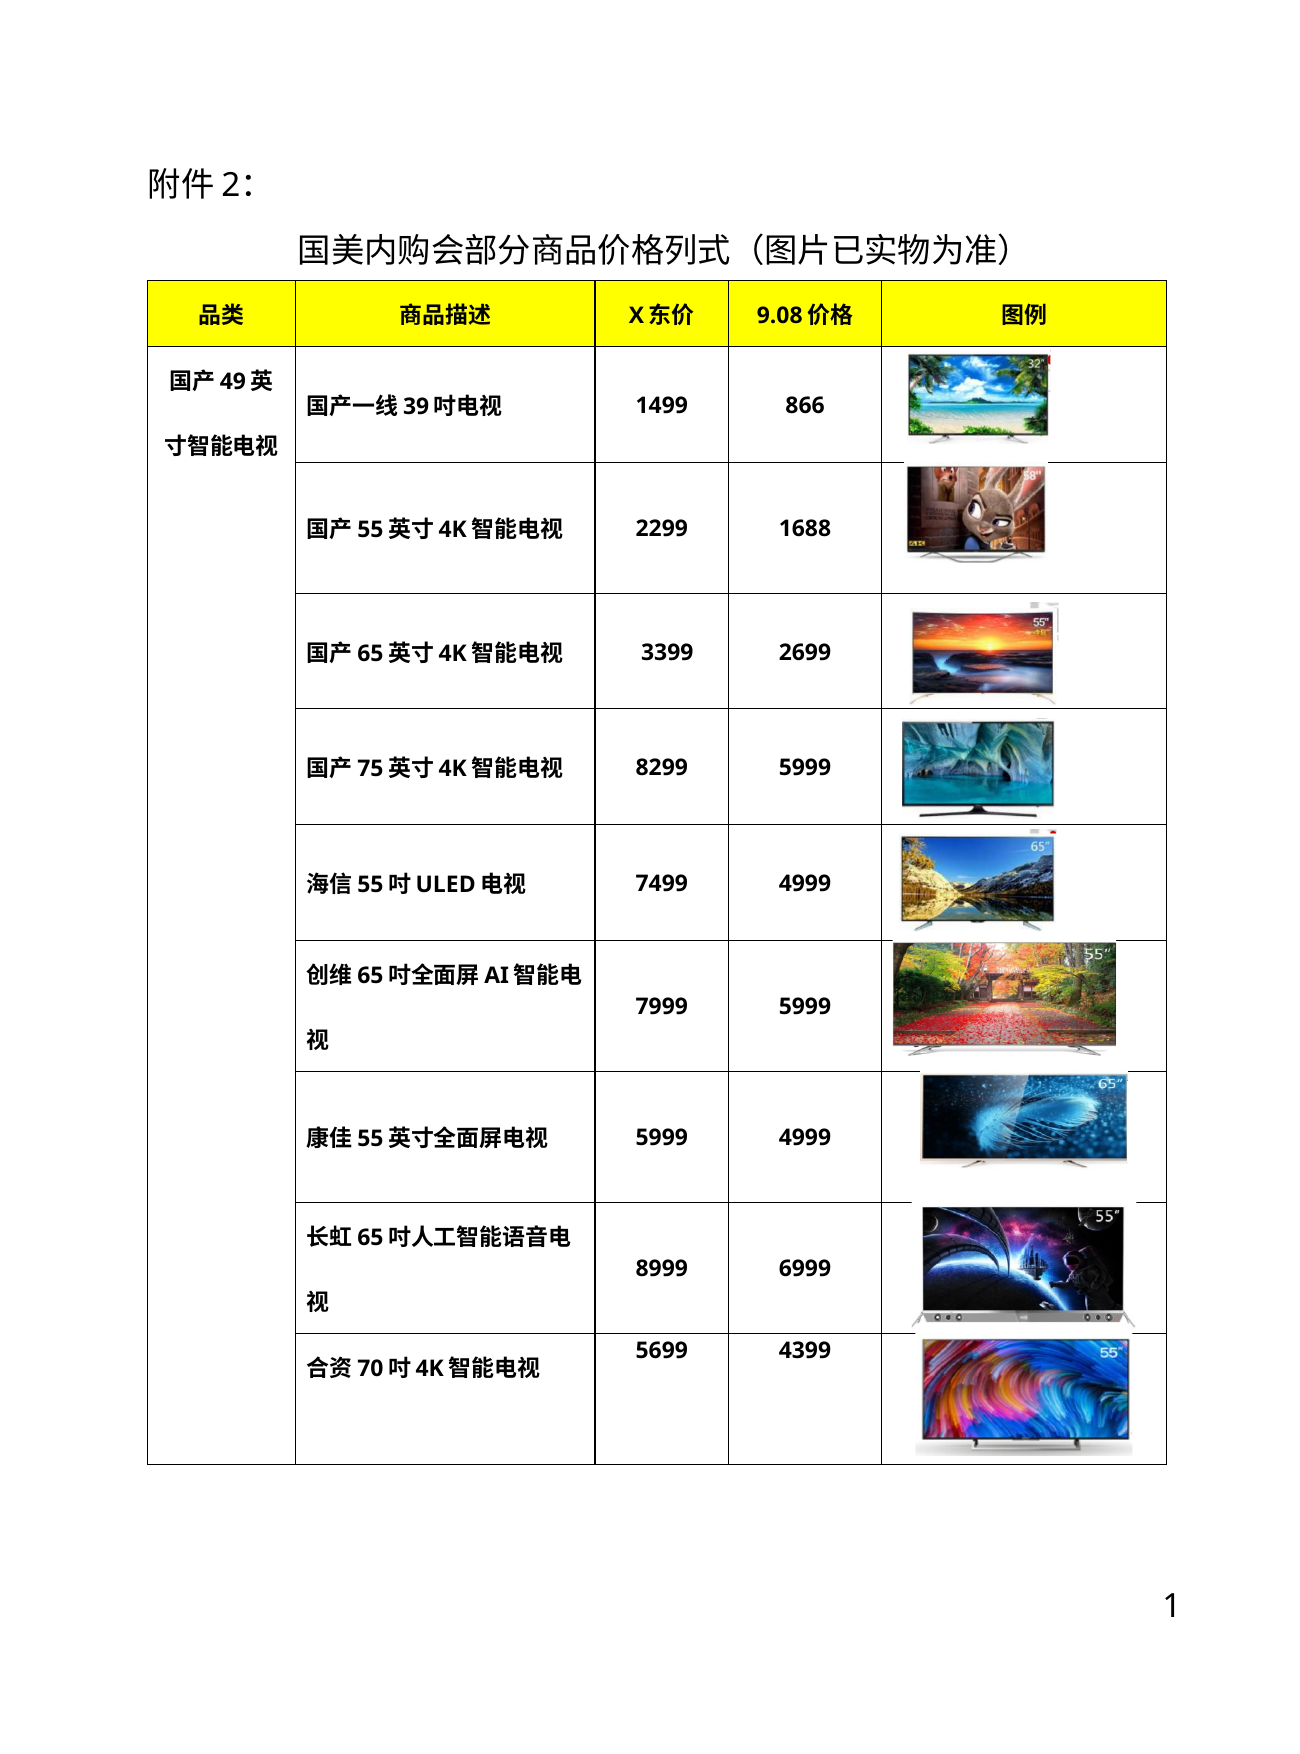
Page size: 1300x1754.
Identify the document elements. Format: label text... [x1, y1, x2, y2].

table_cell 4999 [729, 1072, 881, 1202]
picture [898, 829, 1057, 932]
table_cell 5999 [729, 941, 881, 1071]
table_cell 合资70吋4K智能电视 [296, 1334, 594, 1464]
table_cell 国产65英寸4K智能电视 [296, 594, 594, 708]
table_cell 海信55吋ULED电视 [296, 825, 594, 939]
table_header 商品描述 [296, 281, 594, 346]
table_cell 8299 [596, 709, 728, 824]
table_cell 3399 [596, 594, 728, 708]
table_cell 4999 [729, 825, 881, 939]
table_cell 7499 [596, 825, 728, 939]
table_cell 国产55英寸4K智能电视 [296, 463, 594, 593]
table_header 品类 [148, 281, 295, 346]
table_cell 8999 [596, 1203, 728, 1333]
table_cell 6999 [729, 1203, 881, 1333]
table_cell 2299 [596, 463, 728, 593]
table_cell 7999 [596, 941, 728, 1071]
picture [915, 1333, 1133, 1456]
text 附件2： [148, 150, 1181, 215]
table_cell 2699 [729, 594, 881, 708]
table_cell [882, 347, 1166, 462]
picture [906, 350, 1051, 449]
picture [902, 718, 1056, 819]
table_cell 866 [729, 347, 881, 462]
text 国美内购会部分商品价格列式（图片已实物为准） [148, 215, 1181, 280]
table_cell 长虹65吋人工智能语音电视 [296, 1203, 594, 1333]
table_cell 国产一线39吋电视 [296, 347, 594, 462]
table_cell 创维65吋全面屏AI智能电视 [296, 941, 594, 1071]
table_cell 5699 [596, 1334, 728, 1464]
table_cell [882, 709, 1166, 824]
table_cell [882, 825, 1166, 939]
table_cell [882, 1203, 1166, 1333]
table_cell [882, 463, 1166, 593]
table_header 图例 [882, 281, 1166, 346]
picture [911, 1202, 1137, 1330]
table_cell 康佳55英寸全面屏电视 [296, 1072, 594, 1202]
picture [907, 602, 1059, 706]
table_cell [882, 594, 1166, 708]
table_cell 5999 [596, 1072, 728, 1202]
table_cell 国产49英寸智能电视 [148, 347, 295, 1464]
picture [920, 1071, 1128, 1172]
picture [904, 462, 1048, 563]
table_cell [882, 941, 1166, 1071]
table_cell 4399 [729, 1334, 881, 1464]
table_cell [882, 1072, 1166, 1202]
table_cell 5999 [729, 709, 881, 824]
table_cell 国产75英寸4K智能电视 [296, 709, 594, 824]
table_cell 1688 [729, 463, 881, 593]
table_cell 1499 [596, 347, 728, 462]
picture [892, 940, 1117, 1057]
table_cell [882, 1334, 1166, 1464]
table_header 9.08价格 [729, 281, 881, 346]
table_header X东价 [596, 281, 728, 346]
